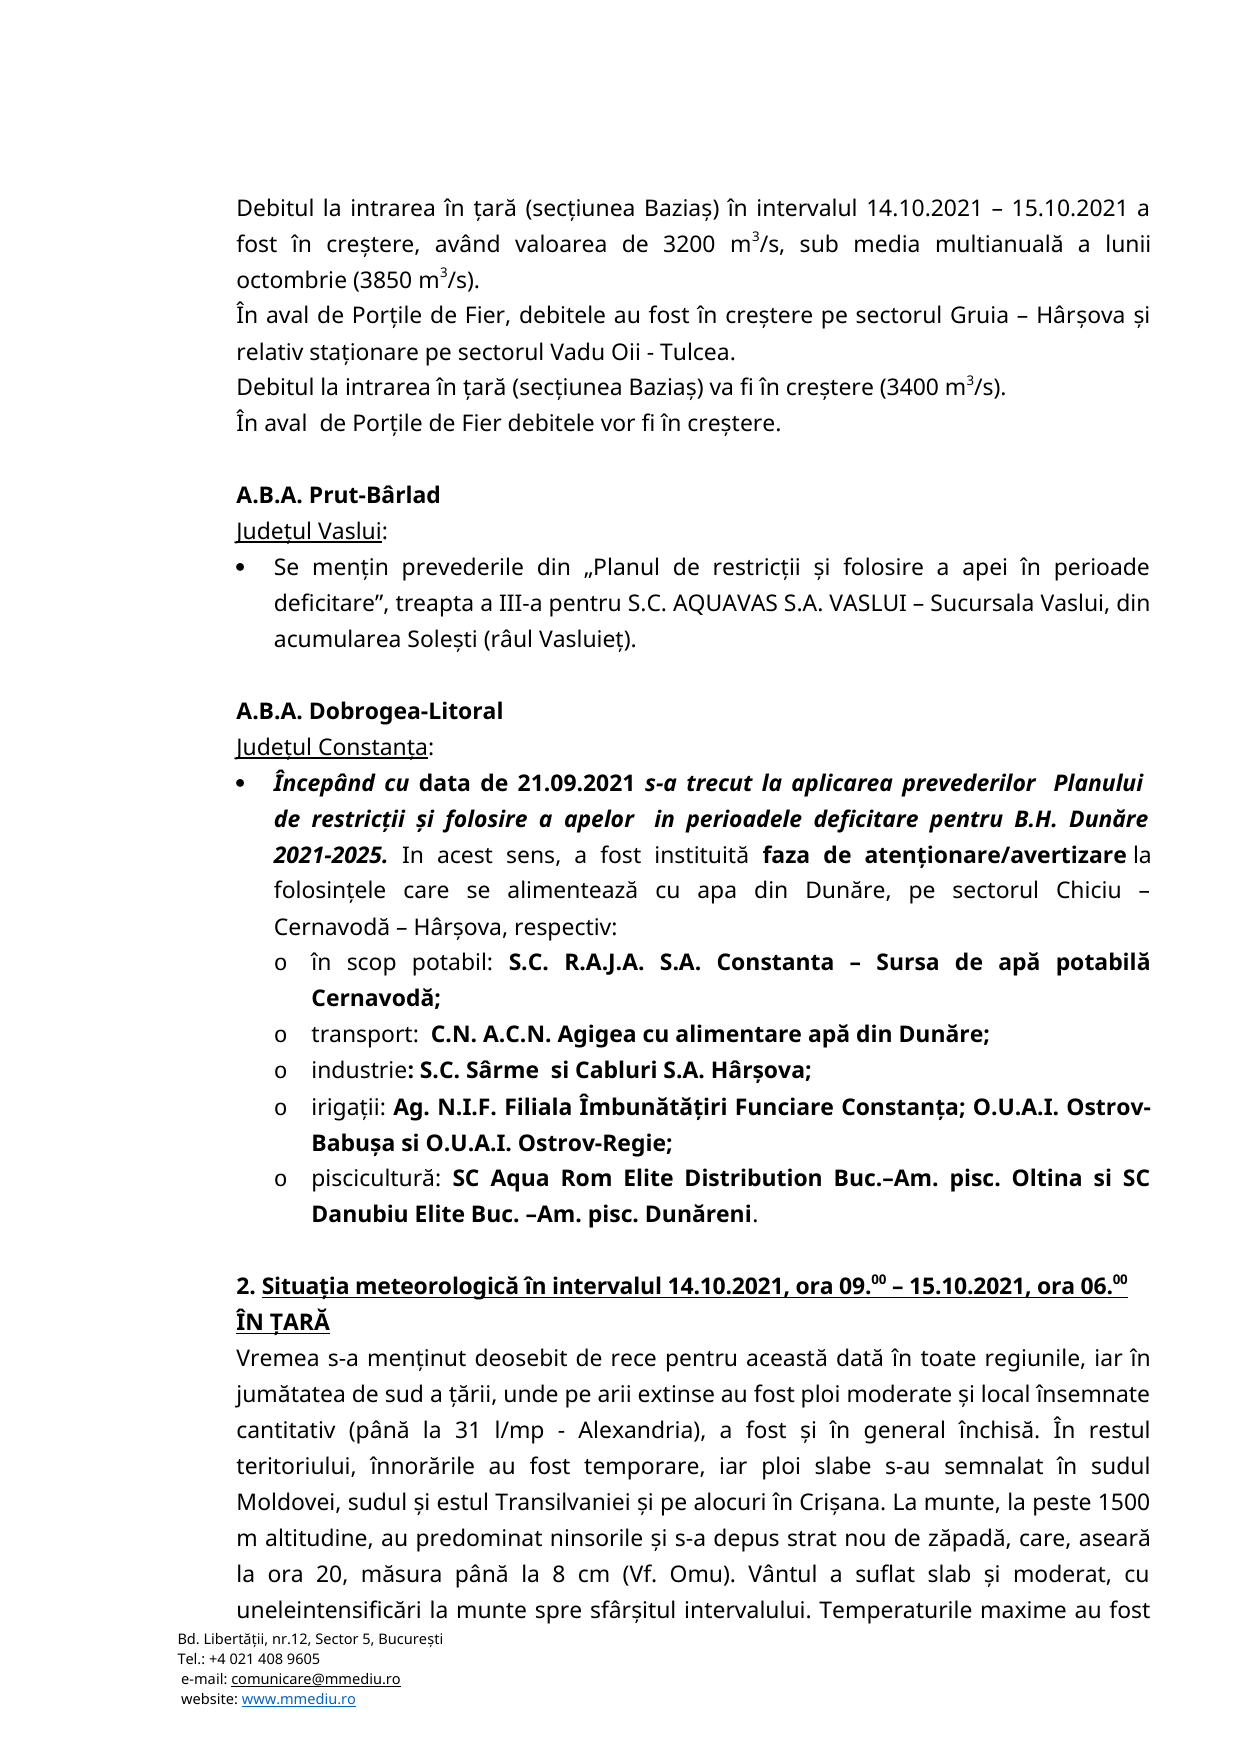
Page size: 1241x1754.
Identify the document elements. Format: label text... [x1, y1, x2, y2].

list irigații: Ag. N.I.F. Filiala Îmbunătățiri Funciare Constanța; O.U.A.I. Ostrov-Babușa si O.U.A.I. Ostrov-Regie; [274, 1090, 1152, 1158]
text ÎN ŢARĂ [236, 1306, 1150, 1337]
list transport: C.N. A.C.N. Agigea cu alimentare apă din Dunăre; [274, 1018, 1152, 1050]
text În aval de Porţile de Fier debitele vor fi în creștere. [236, 407, 1152, 438]
list piscicultură: SC Aqua Rom Elite Distribution Buc.–Am. pisc. Oltina si SC Danubiu Elite Buc. –Am. pisc. Dunăreni. [274, 1162, 1152, 1230]
text A.B.A. Prut-Bârlad [236, 479, 1152, 510]
text 2. Situația meteorologică în intervalul 14.10.2021, ora 09.00 – 15.10.2021, ora 06.00 [236, 1270, 1152, 1302]
text A.B.A. Dobrogea-Litoral [236, 695, 1152, 726]
text În aval de Porţile de Fier, debitele au fost în creștere pe sectorul Gruia – Hârşova şi relativ staţionare pe sectorul Vadu Oii - Tulcea. [236, 299, 1152, 367]
list industrie: S.C. Sârme si Cabluri S.A. Hârșova; [274, 1054, 1152, 1086]
text Județul Constanța: [236, 731, 1152, 762]
list în scop potabil: S.C. R.A.J.A. S.A. Constanta – Sursa de apă potabilă Cernavodă; [274, 946, 1152, 1014]
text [236, 1342, 1152, 1625]
text Debitul la intrarea în ţară (secţiunea Baziaş) în intervalul 14.10.2021 – 15.10.2021 a fost în creştere, având valoarea de 3200 m3/s, sub media multianuală a lunii octombrie (3850 m3/s). [236, 192, 1152, 295]
text Județul Vaslui: [236, 515, 1152, 546]
list Începând cu data de 21.09.2021 s-a trecut la aplicarea prevederilor Planului de restricții și folosire a apelor in perioadele deficitare pentru B.H. Dunăre 2021-2025. In acest sens, a fost instituită faza de atenționare/avertizare la folosințele care se alimentează cu apa din Dunăre, pe sectorul Chiciu – Cernavodă – Hârșova, respectiv: [236, 767, 1152, 942]
text Debitul la intrarea în ţară (secţiunea Baziaş) va fi în creştere (3400 m3/s). [236, 371, 1152, 403]
list Se mențin prevederile din „Planul de restricții și folosire a apei în perioade deficitare”, treapta a III-a pentru S.C. AQUAVAS S.A. VASLUI – Sucursala Vaslui, din acumularea Solești (râul Vasluieț). [236, 551, 1152, 654]
